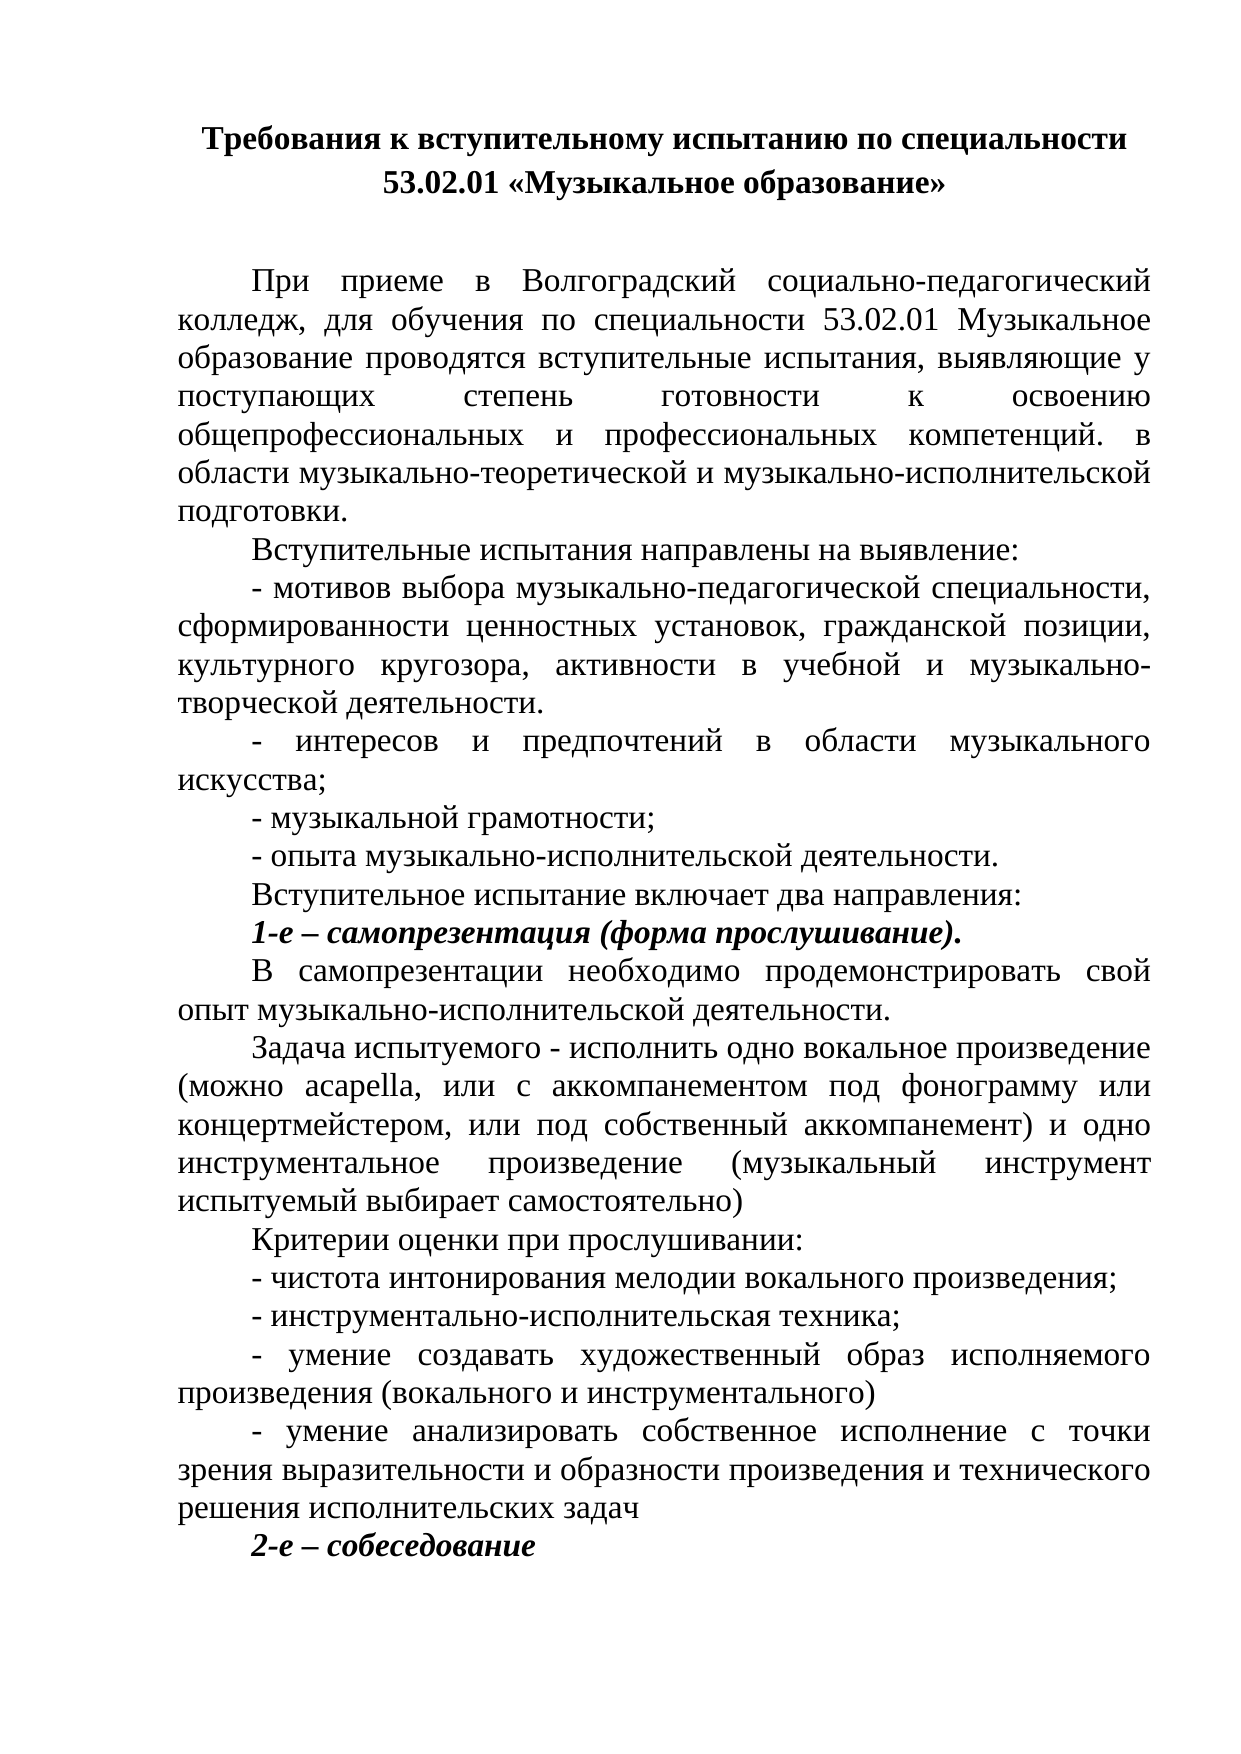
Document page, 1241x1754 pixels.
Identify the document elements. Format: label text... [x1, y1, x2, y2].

text - мотивов выбора музыкально-педагогической специальности, сформированности ценностных установок, гражданской позиции, культурного кругозора, активности в учебной и музыкально-творческой деятельности. [177, 567, 1152, 721]
text - умение анализировать собственное исполнение с точки зрения выразительности и образности произведения и технического решения исполнительских задач [177, 1411, 1152, 1526]
text - интересов и предпочтений в области музыкального искусства; [177, 721, 1152, 797]
text - опыта музыкально-исполнительской деятельности. [177, 836, 1152, 874]
text Задача испытуемого - исполнить одно вокальное произведение (можно acapella, или с аккомпанементом под фонограмму или концертмейстером, или под собственный аккомпанемент) и одно инструментальное произведение (музыкальный инструмент испытуемый выбирает самостоятельно) [177, 1027, 1152, 1219]
text Вступительное испытание включает два направления: [177, 874, 1152, 912]
text В самопрезентации необходимо продемонстрировать свой опыт музыкально-исполнительской деятельности. [177, 951, 1152, 1027]
text Требования к вступительному испытанию по специальности 53.02.01 «Музыкальное образование» [177, 118, 1152, 201]
text Вступительные испытания направлены на выявление: [177, 529, 1152, 567]
text Критерии оценки при прослушивании: [177, 1219, 1152, 1257]
text - чистота интонирования мелодии вокального произведения; [177, 1257, 1152, 1296]
text 1-е – самопрезентация (форма прослушивание). [177, 912, 1152, 951]
title При приеме в Волгоградский социально-педагогический колледж, для обучения по специальности 53.02.01 Музыкальное образование проводятся вступительные испытания, выявляющие у поступающих степень готовности к освоению общепрофессиональных и профессиональных компетенций. в области музыкально-теоретической и музыкально-исполнительской подготовки. [177, 261, 1152, 529]
text 2-е – собеседование [177, 1526, 1152, 1564]
text - музыкальной грамотности; [177, 797, 1152, 836]
text - инструментально-исполнительская техника; [177, 1296, 1152, 1334]
text - умение создавать художественный образ исполняемого произведения (вокального и инструментального) [177, 1334, 1152, 1411]
